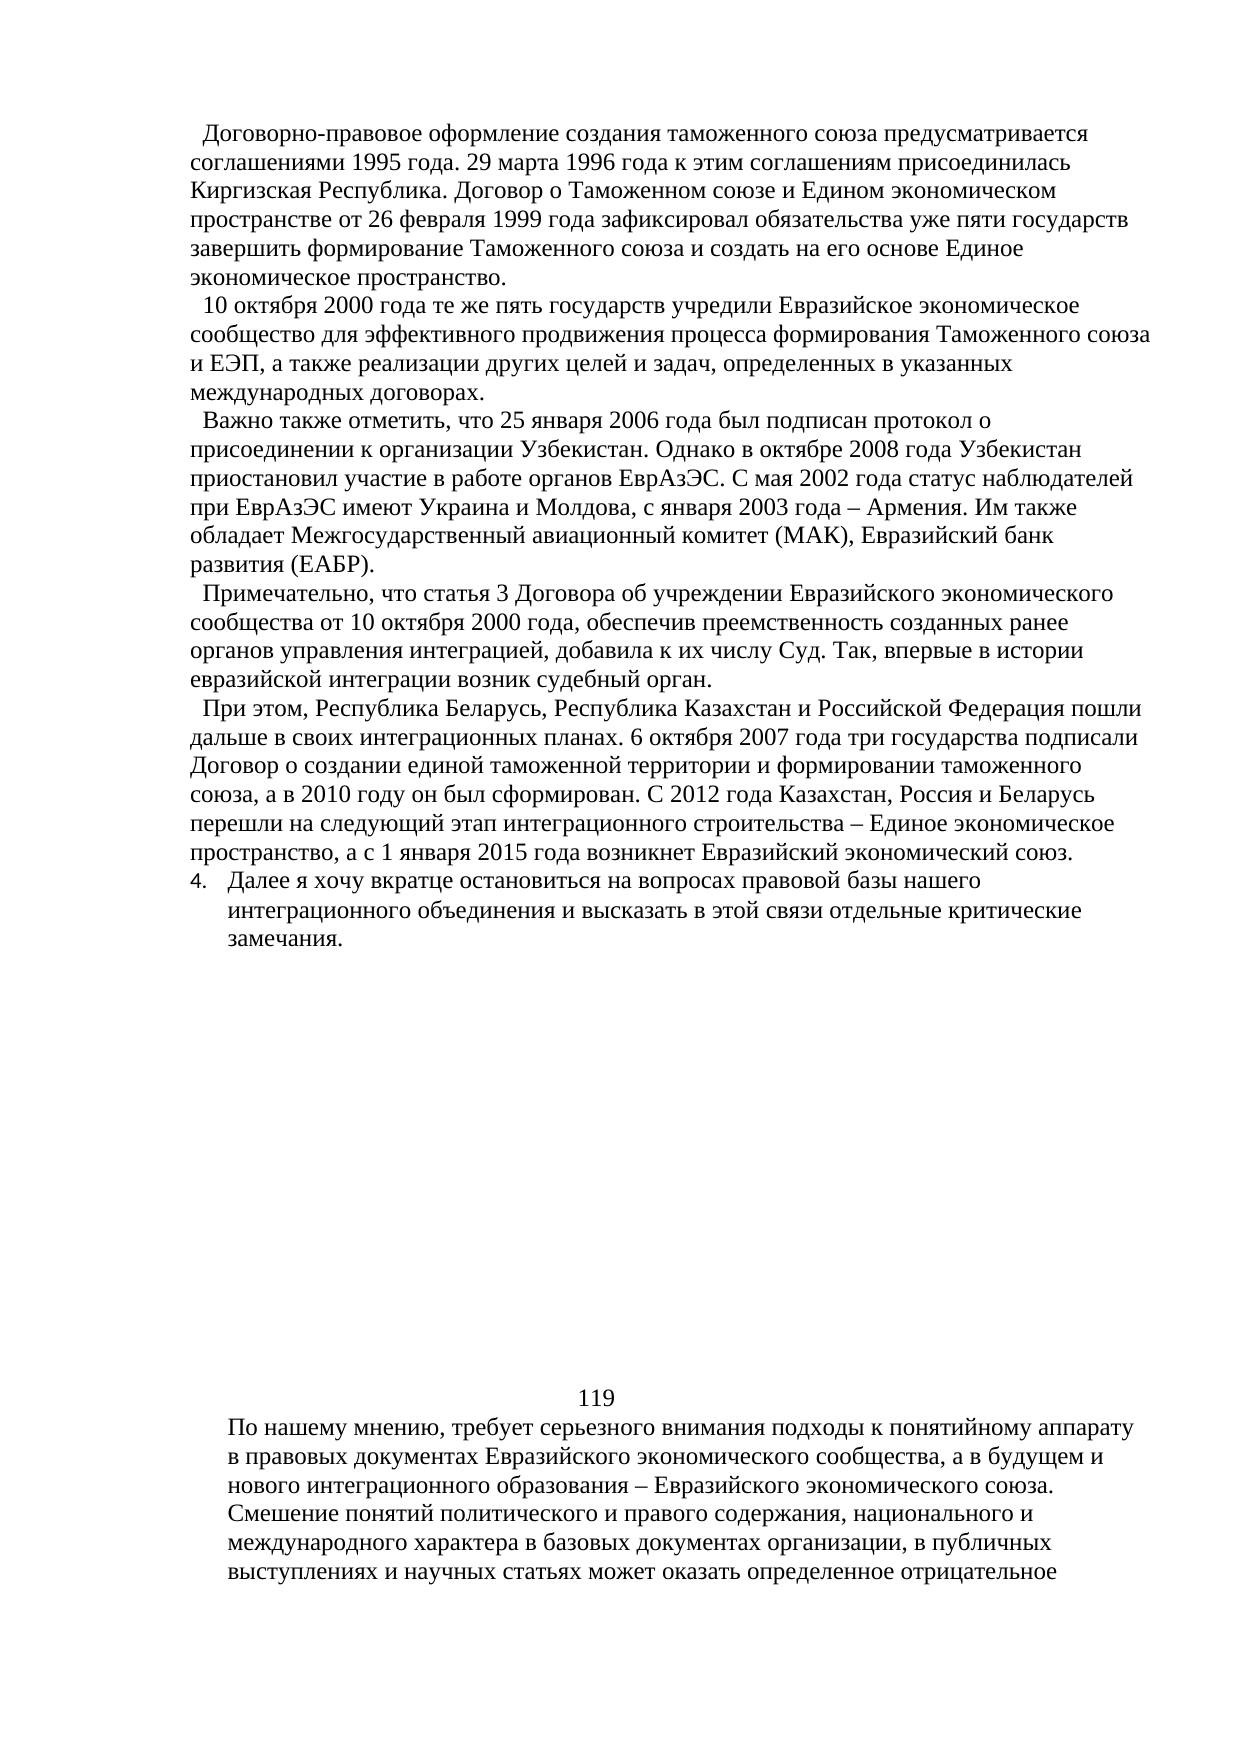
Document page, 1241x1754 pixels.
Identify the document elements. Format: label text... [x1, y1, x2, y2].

text 10 октября 2000 года те же пять государств учредили Евразийское экономическое сообщество для эффективного продвижения процесса формирования Таможенного союза и ЕЭП, а также реализации других целей и задач, определенных в указанных международных договорах. [190, 291, 1152, 406]
text Важно также отметить, что 25 января 2006 года был подписан протокол о присоединении к организации Узбекистан. Однако в октябре 2008 года Узбекистан приостановил участие в работе органов ЕврАзЭС. С мая 2002 года статус наблюдателей при ЕврАзЭС имеют Украина и Молдова, с января 2003 года – Армения. Им также обладает Межгосударственный авиационный комитет (МАК), Евразийский банк развития (ЕАБР). [190, 406, 1152, 578]
list 119 [227, 1383, 1152, 1412]
list Далее я хочу вкратце остановиться на вопросах правовой базы нашего интеграционного объединения и высказать в этой связи отдельные критические замечания. [190, 866, 1152, 952]
text При этом, Республика Беларусь, Республика Казахстан и Российской Федерация пошли дальше в своих интеграционных планах. 6 октября 2007 года три государства подписали Договор о создании единой таможенной территории и формировании таможенного союза, а в 2010 году он был сформирован. С 2012 года Казахстан, Россия и Беларусь перешли на следующий этап интеграционного строительства – Единое экономическое пространство, а с 1 января 2015 года возникнет Евразийский экономический союз. [190, 693, 1152, 866]
text Примечательно, что статья 3 Договора об учреждении Евразийского экономического сообщества от 10 октября 2000 года, обеспечив преемственность созданных ранее органов управления интеграцией, добавила к их числу Суд. Так, впервые в истории евразийской интеграции возник судебный орган. [190, 578, 1152, 693]
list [227, 1412, 1152, 1585]
text Договорно-правовое оформление создания таможенного союза предусматривается соглашениями 1995 года. 29 марта 1996 года к этим соглашениям присоединилась Киргизская Республика. Договор о Таможенном союзе и Едином экономическом пространстве от 26 февраля 1999 года зафиксировал обязательства уже пяти государств завершить формирование Таможенного союза и создать на его основе Единое экономическое пространство. [190, 118, 1152, 291]
